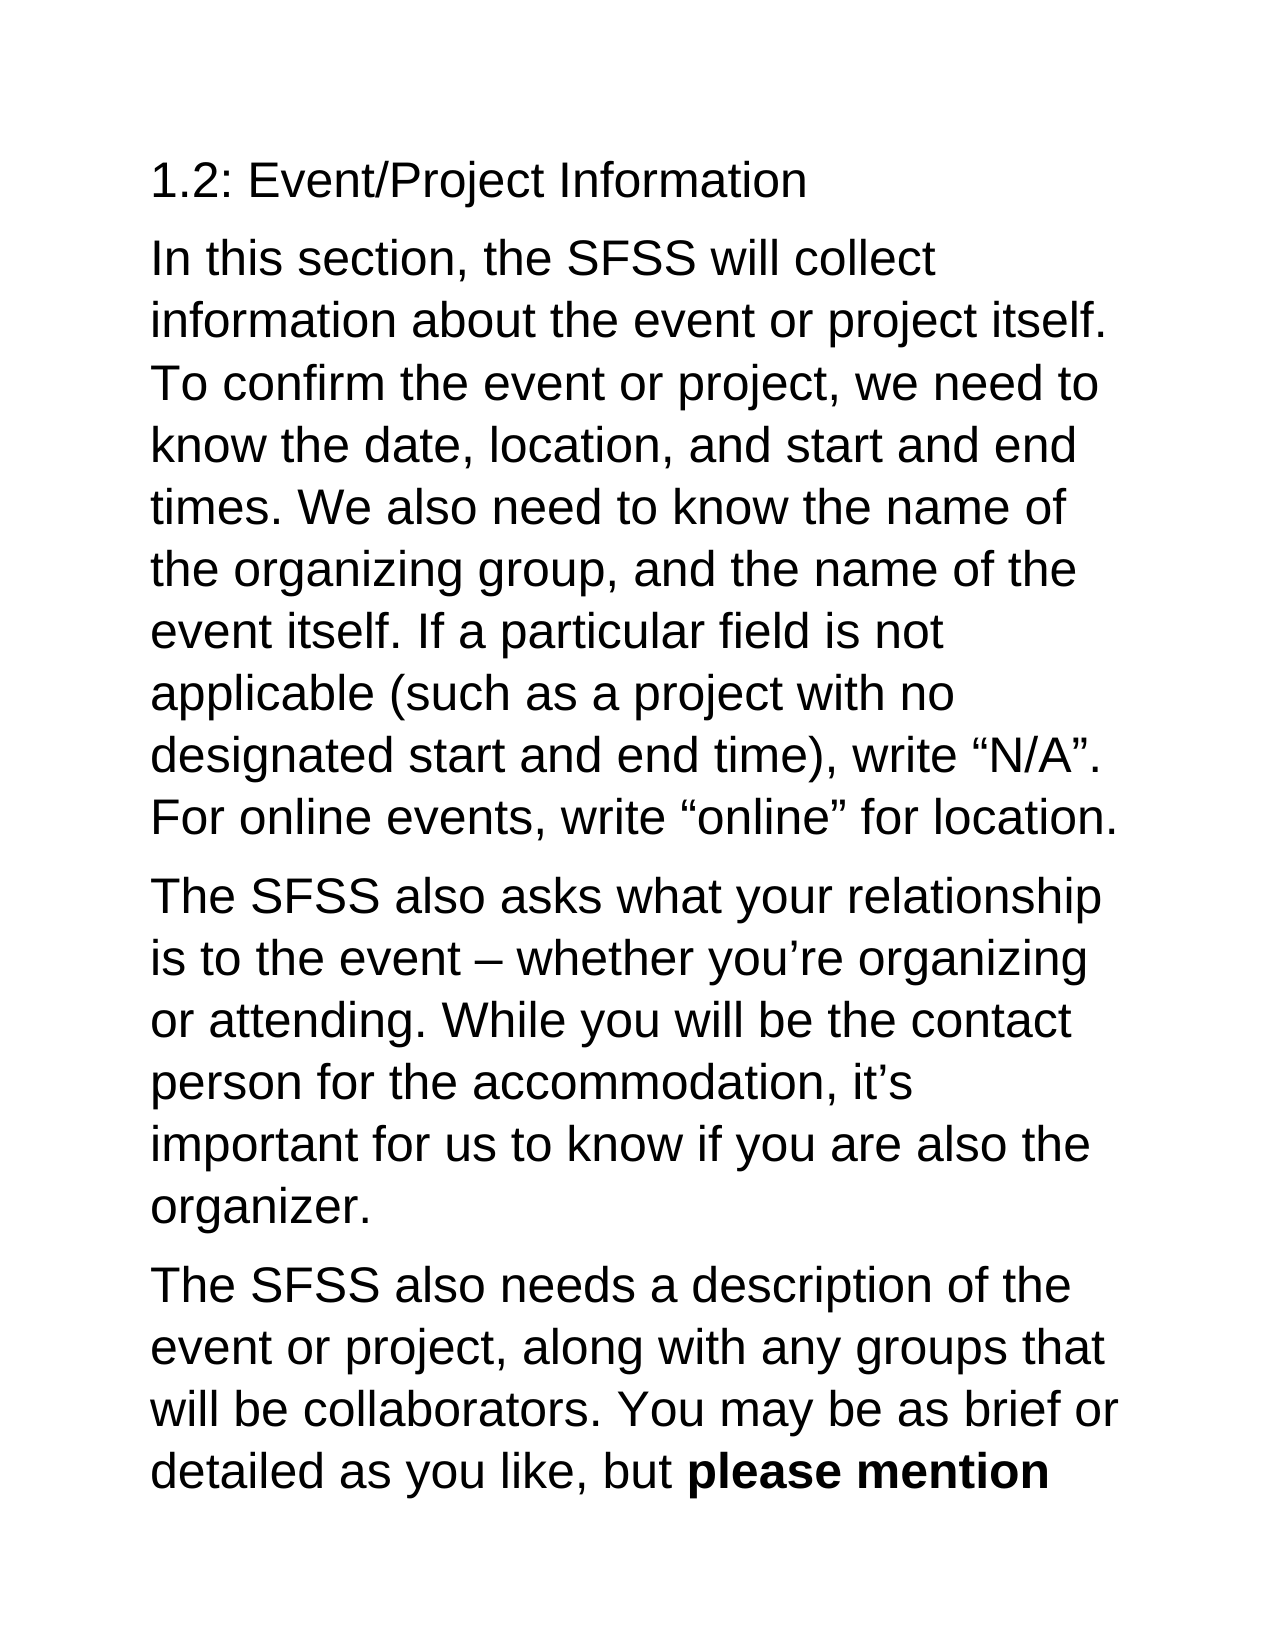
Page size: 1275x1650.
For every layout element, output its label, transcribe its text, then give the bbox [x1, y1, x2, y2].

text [150, 1255, 1125, 1499]
text In this section, the SFSS will collect information about the event or project itself. To confirm the event or project, we need to know the date, location, and start and end times. We also need to know the name of the organizing group, and the name of the event itself. If a particular field is not applicable (such as a project with no designated start and end time), write “N/A”. For online events, write “online” for location. [150, 229, 1125, 845]
text The SFSS also asks what your relationship is to the event – whether you’re organizing or attending. While you will be the contact person for the accommodation, it’s important for us to know if you are also the organizer. [150, 866, 1125, 1234]
subtitle 1.2: Event/Project Information [150, 150, 1125, 207]
